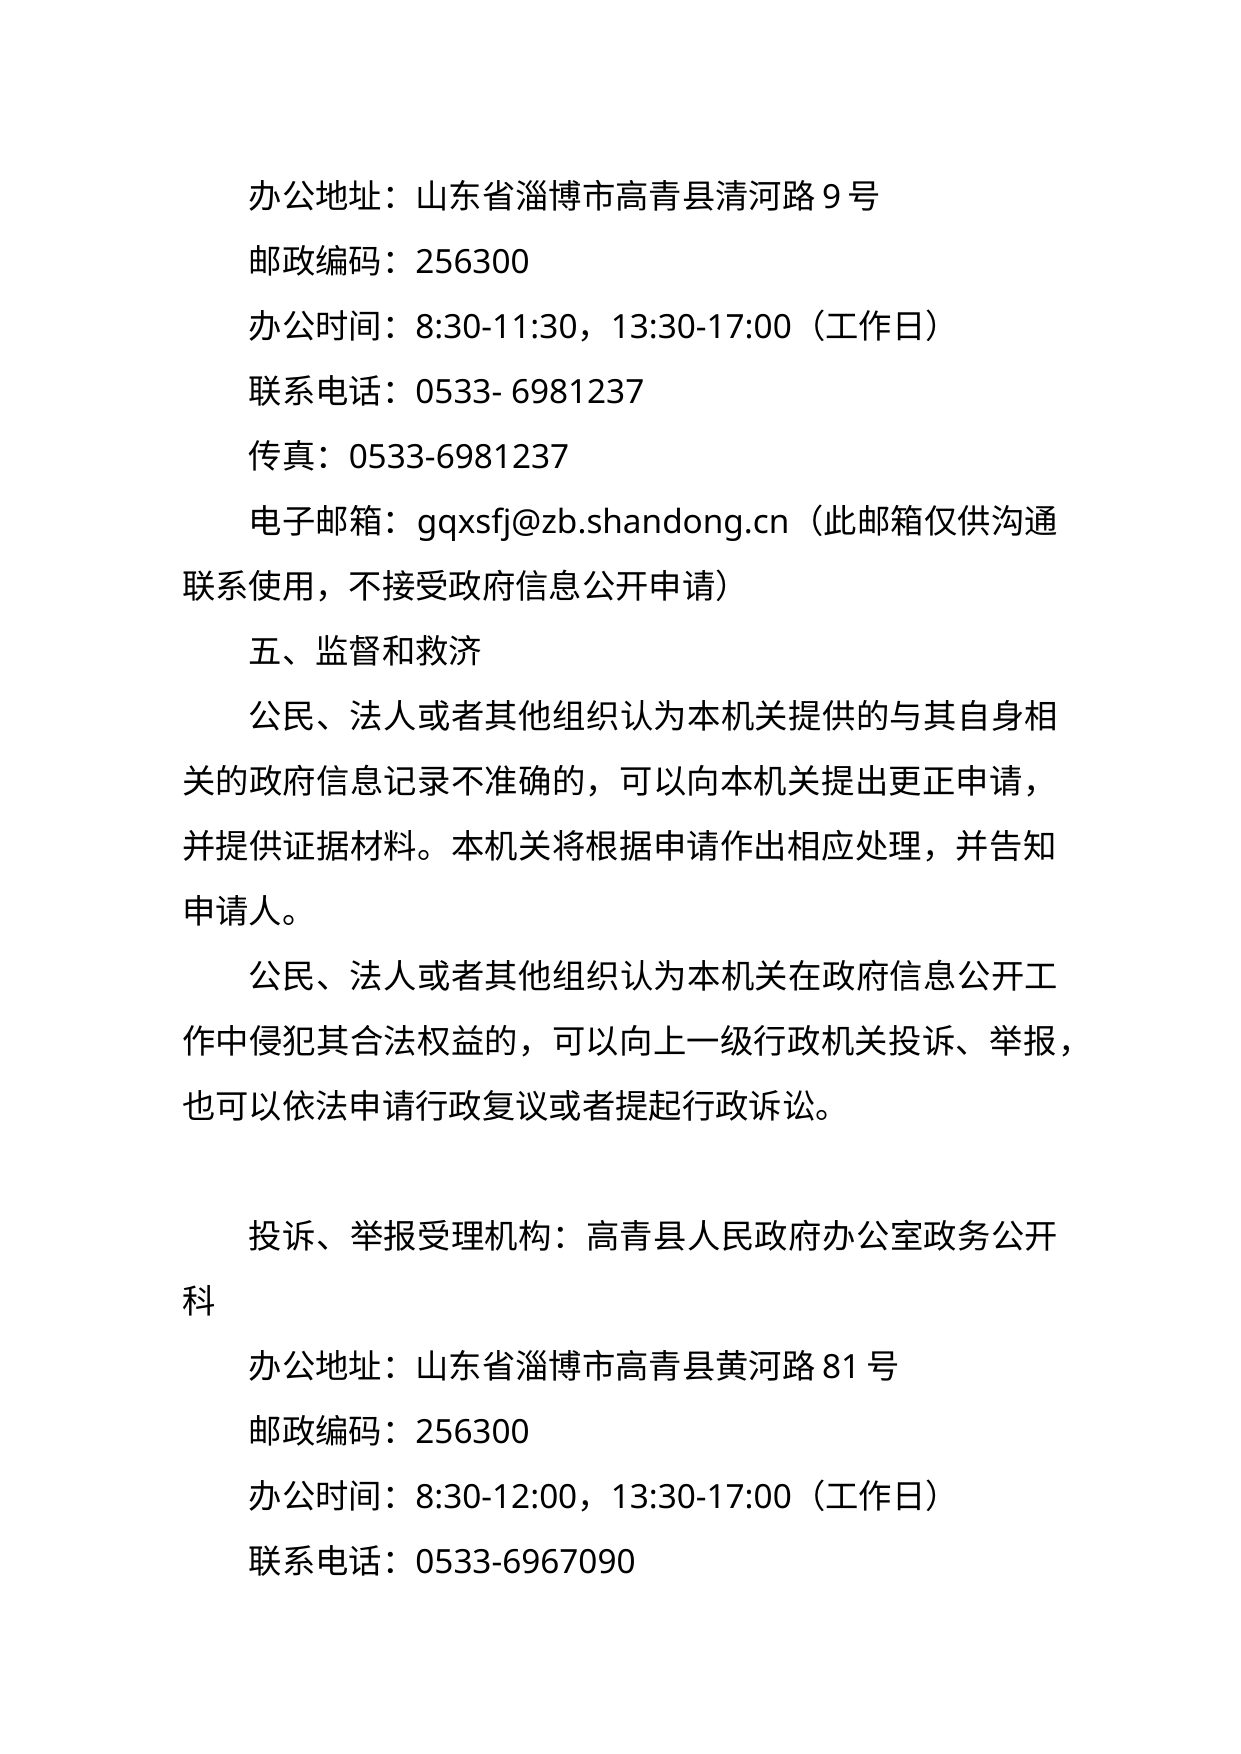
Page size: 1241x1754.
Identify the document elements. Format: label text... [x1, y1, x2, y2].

text 投诉、举报受理机构：高青县人民政府办公室政务公开科 [182, 1202, 1058, 1332]
text 公民、法人或者其他组织认为本机关在政府信息公开工作中侵犯其合法权益的，可以向上一级行政机关投诉、举报，也可以依法申请行政复议或者提起行政诉讼。 [182, 942, 1058, 1137]
text 五、监督和救济 [182, 617, 1058, 682]
text 办公时间：8:30-11:30，13:30-17:00（工作日） [182, 292, 1058, 357]
text 邮政编码：256300 [182, 1397, 1058, 1462]
text 邮政编码：256300 [182, 227, 1058, 292]
text 联系电话：0533- 6981237 [182, 357, 1058, 422]
text 办公时间：8:30-12:00，13:30-17:00（工作日） [182, 1462, 1058, 1527]
text 联系电话：0533-6967090 [182, 1527, 1058, 1592]
text 电子邮箱：gqxsfj@zb.shandong.cn（此邮箱仅供沟通联系使用，不接受政府信息公开申请） [182, 487, 1058, 617]
text 传真：0533-6981237 [182, 422, 1058, 487]
text 办公地址：山东省淄博市高青县清河路9号 [182, 162, 1058, 227]
text 办公地址：山东省淄博市高青县黄河路81号 [182, 1332, 1058, 1397]
text 公民、法人或者其他组织认为本机关提供的与其自身相关的政府信息记录不准确的，可以向本机关提出更正申请，并提供证据材料。本机关将根据申请作出相应处理，并告知申请人。 [182, 682, 1058, 942]
